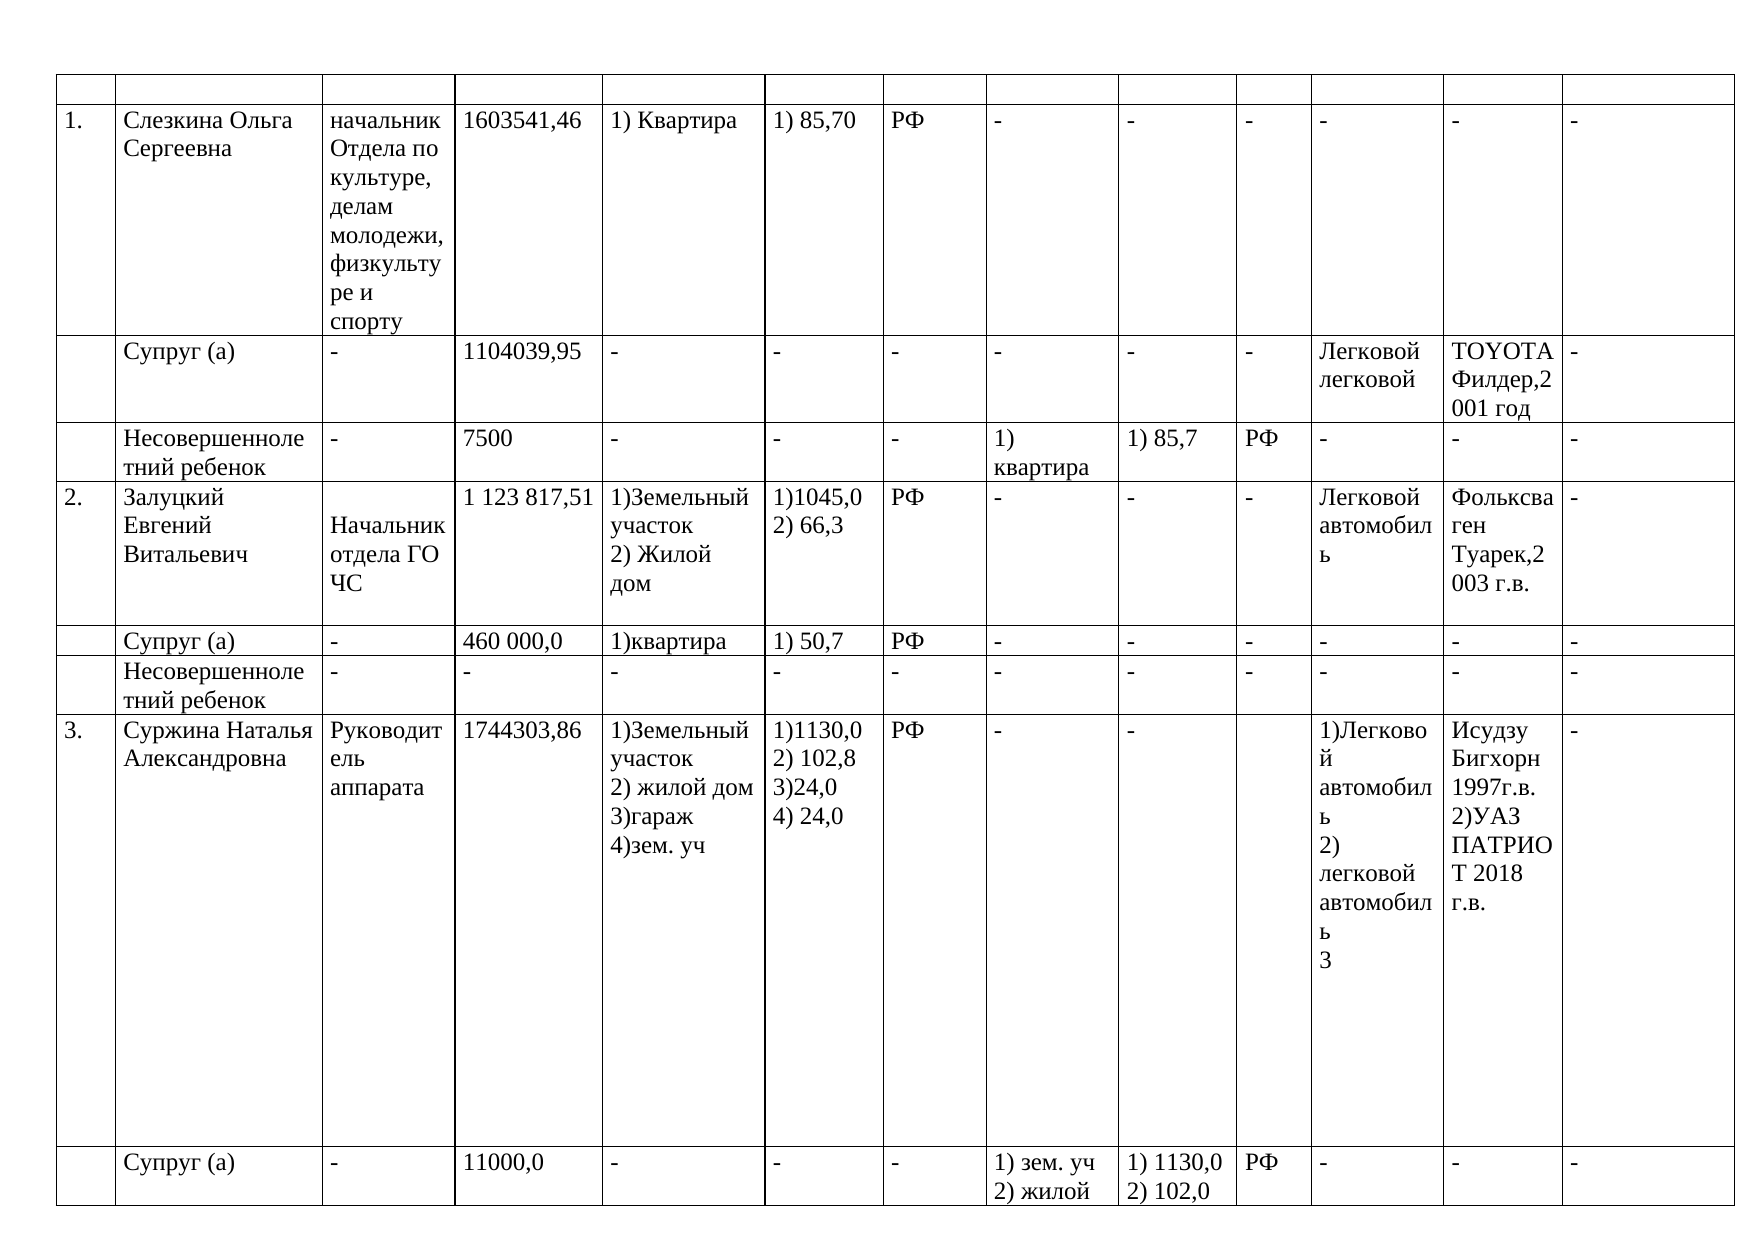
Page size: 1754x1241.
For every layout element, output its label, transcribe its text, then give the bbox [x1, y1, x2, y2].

table_cell 7500 [456, 423, 602, 481]
table_cell - [603, 656, 764, 714]
table_cell [57, 656, 115, 714]
table_cell - [323, 656, 454, 714]
table_cell - [1237, 105, 1311, 335]
table_cell РФ [884, 105, 986, 335]
table_cell 4 [456, 75, 602, 104]
table_cell [57, 336, 115, 422]
table_cell - [603, 1147, 764, 1204]
table_cell - [884, 423, 986, 481]
table_cell РФ [1237, 1147, 1311, 1204]
table_cell - [987, 336, 1118, 422]
table_cell - [1237, 656, 1311, 714]
table_cell - [987, 656, 1118, 714]
table_cell 1)Земельный участок 2) Жилой дом [603, 482, 764, 625]
table_cell Суржина Наталья Александровна [116, 715, 322, 1146]
table_cell - [456, 656, 602, 714]
table_cell 1 123 817,51 [456, 482, 602, 625]
table_cell Несовершеннолетний ребенок [116, 423, 322, 481]
table_cell - [1563, 105, 1734, 335]
table_cell - [1237, 336, 1311, 422]
table_cell 6 [766, 75, 883, 104]
table_cell - [323, 423, 454, 481]
table_cell Супруг (а) [116, 626, 322, 655]
table_cell 11 [1312, 75, 1443, 104]
table_cell - [1563, 336, 1734, 422]
table_cell 11000,0 [456, 1147, 602, 1204]
table_cell 10 [1237, 75, 1311, 104]
table_cell - [766, 336, 883, 422]
table_cell 1) Квартира [603, 105, 764, 335]
table_cell 1) 85,7 [1119, 423, 1236, 481]
table_cell Начальник отдела ГО ЧС [323, 482, 454, 625]
table_cell 1) квартира [987, 423, 1118, 481]
table_cell 1 [57, 75, 115, 104]
table_cell 12 [1444, 75, 1562, 104]
table_cell [57, 423, 115, 481]
table_cell 8 [987, 75, 1118, 104]
table_cell - [323, 1147, 454, 1204]
table_cell 3 [323, 75, 454, 104]
table_cell - [1563, 482, 1734, 625]
table_cell РФ [884, 715, 986, 1146]
table_cell - [1444, 423, 1562, 481]
table_cell - [1563, 656, 1734, 714]
table_cell - [987, 482, 1118, 625]
table_cell - [766, 656, 883, 714]
table_cell 1) 50,7 [766, 626, 883, 655]
table_cell - [1119, 336, 1236, 422]
table_cell - [1119, 105, 1236, 335]
table_cell 7 [884, 75, 986, 104]
table_cell Фольксваген Туарек,2003 г.в. [1444, 482, 1562, 625]
table_cell [1237, 715, 1311, 1146]
table_cell TOYOTA Филдер,2001 год [1444, 336, 1562, 422]
table_cell 1603541,46 [456, 105, 602, 335]
table_cell 1)1130,0 2) 102,8 3)24,0 4) 24,0 [766, 715, 883, 1146]
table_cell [1119, 1147, 1236, 1204]
table_cell Несовершеннолетний ребенок [116, 656, 322, 714]
table_cell РФ [884, 482, 986, 625]
table_cell Легковой легковой [1312, 336, 1443, 422]
table_cell 5 [603, 75, 764, 104]
table_cell - [323, 626, 454, 655]
table_cell 1744303,86 [456, 715, 602, 1146]
table_cell [57, 626, 115, 655]
table_cell - [1312, 1147, 1443, 1204]
table_cell - [1119, 482, 1236, 625]
table_cell - [884, 656, 986, 714]
table_cell - [987, 626, 1118, 655]
table_cell 1)Легковой автомобиль 2) легковой автомобиль 3 [1312, 715, 1443, 1146]
table_cell Супруг (а) [116, 336, 322, 422]
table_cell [987, 1147, 1118, 1204]
table_cell начальник Отдела по культуре, делам молодежи, физкультуре и спорту [323, 105, 454, 335]
table_cell 9 [1119, 75, 1236, 104]
table_cell - [1563, 626, 1734, 655]
table_cell Легковой автомобиль [1312, 482, 1443, 625]
table_cell - [1119, 656, 1236, 714]
table_cell - [884, 1147, 986, 1204]
table_cell - [1312, 423, 1443, 481]
table_cell - [1563, 715, 1734, 1146]
table_cell - [1312, 626, 1443, 655]
table_cell - [1563, 1147, 1734, 1204]
table_cell РФ [884, 626, 986, 655]
table_cell - [766, 423, 883, 481]
table_cell 1)1045,0 2) 66,3 [766, 482, 883, 625]
table_cell Исудзу Бигхорн 1997г.в. 2)УАЗ ПАТРИОТ 2018 г.в. [1444, 715, 1562, 1146]
table_cell - [1444, 1147, 1562, 1204]
table_cell - [987, 105, 1118, 335]
table_cell - [884, 336, 986, 422]
table_cell - [1444, 626, 1562, 655]
table_cell 1) 85,70 [766, 105, 883, 335]
table_cell 1)Земельный участок 2) жилой дом 3)гараж 4)зем. уч [603, 715, 764, 1146]
table_cell 1. [57, 105, 115, 335]
table_cell - [1563, 423, 1734, 481]
table_cell 1)квартира [603, 626, 764, 655]
table_cell - [1237, 626, 1311, 655]
table_cell 460 000,0 [456, 626, 602, 655]
table_cell 3. [57, 715, 115, 1146]
table_cell - [1119, 715, 1236, 1146]
table_cell - [1312, 105, 1443, 335]
table_cell РФ [1237, 423, 1311, 481]
table_cell - [1444, 105, 1562, 335]
table_cell Слезкина Ольга Сергеевна [116, 105, 322, 335]
table_cell 2. [57, 482, 115, 625]
table_cell - [603, 423, 764, 481]
table_cell 13 [1563, 75, 1734, 104]
table_cell - [1312, 656, 1443, 714]
table_cell 1104039,95 [456, 336, 602, 422]
table_cell - [1119, 626, 1236, 655]
table_cell - [987, 715, 1118, 1146]
table_cell - [1444, 656, 1562, 714]
table_cell 2 [116, 75, 322, 104]
table_cell Руководитель аппарата [323, 715, 454, 1146]
table_cell Супруг (а) [116, 1147, 322, 1204]
table_cell [57, 1147, 115, 1204]
table_cell - [766, 1147, 883, 1204]
table_cell - [1237, 482, 1311, 625]
table_cell - [603, 336, 764, 422]
table_cell Залуцкий Евгений Витальевич [116, 482, 322, 625]
table_cell - [323, 336, 454, 422]
